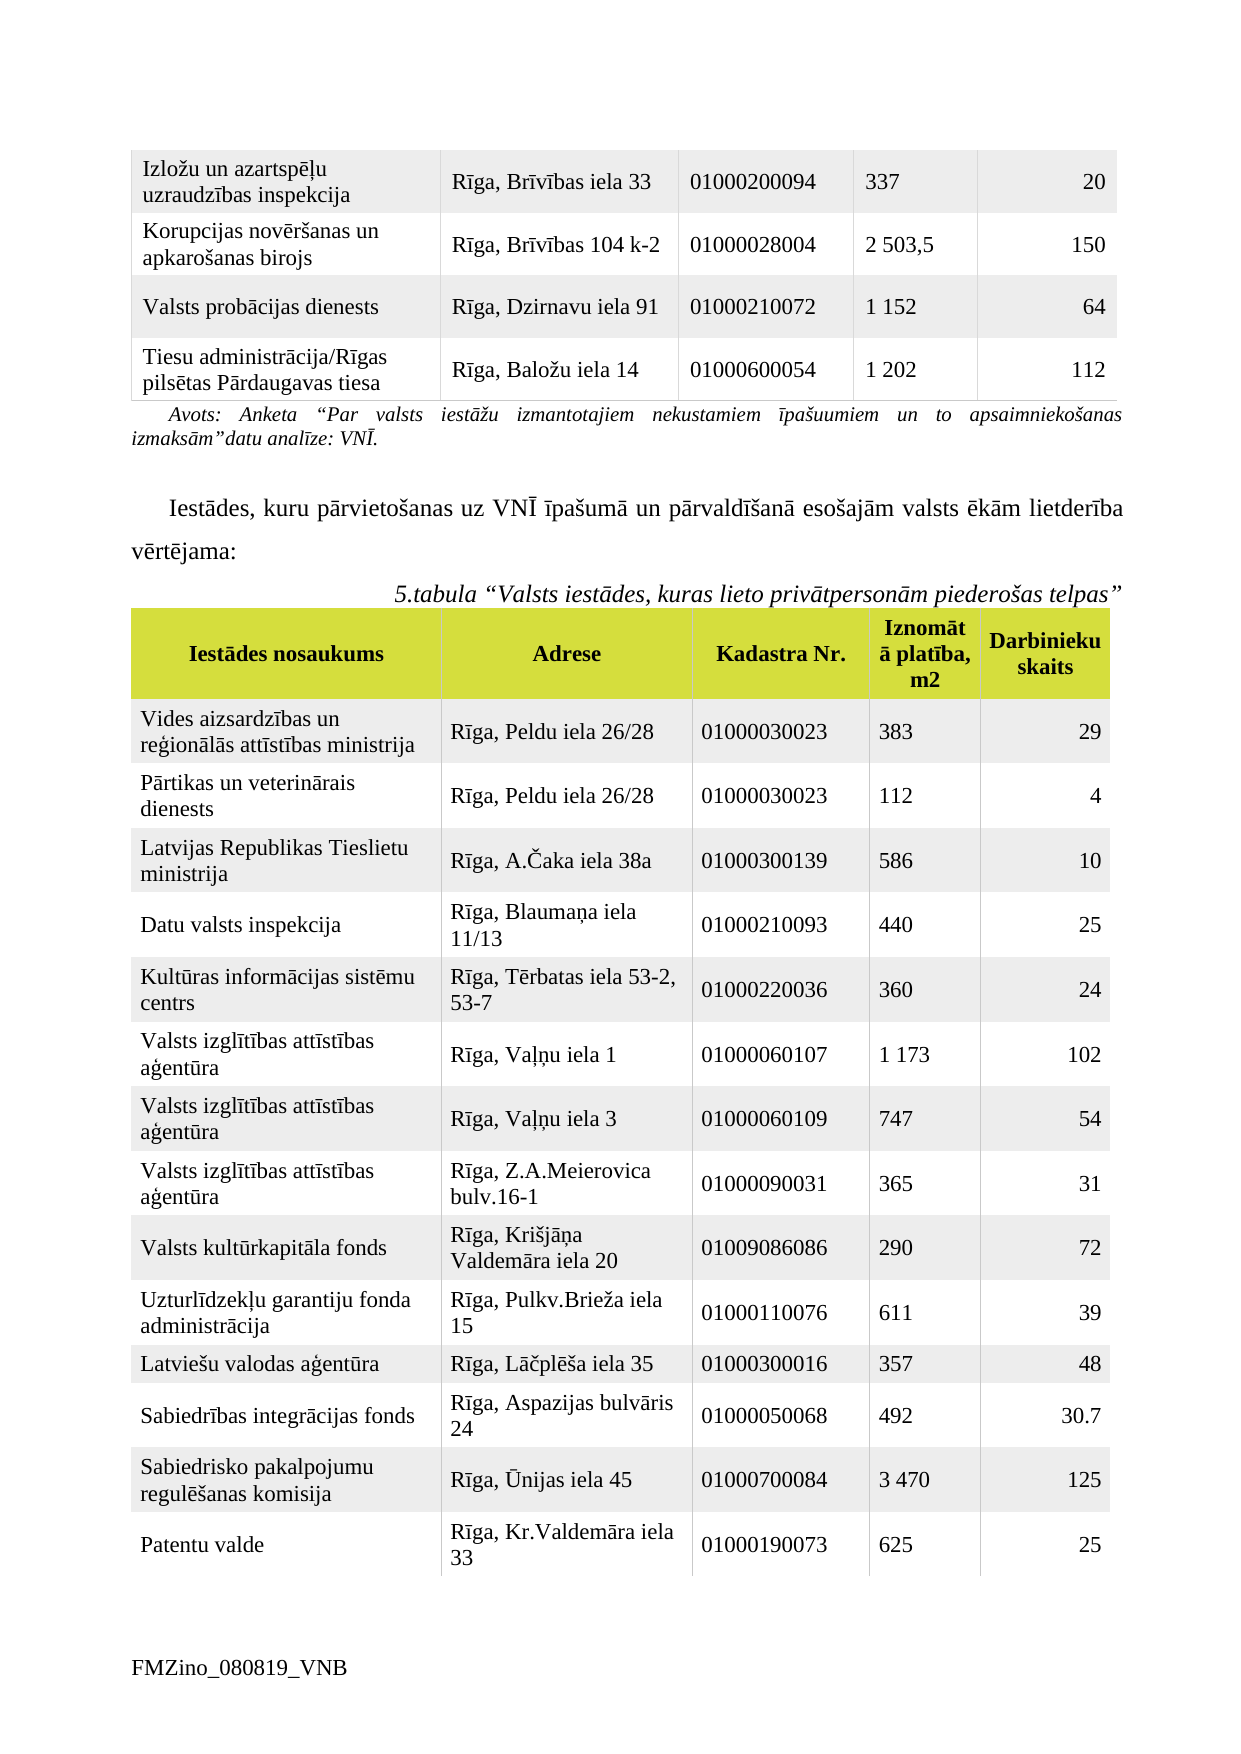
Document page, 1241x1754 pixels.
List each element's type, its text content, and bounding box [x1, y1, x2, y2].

table_cell Rīga, Vaļņu iela 1 [442, 1022, 692, 1086]
table_cell Rīga, Dzirnavu iela 91 [441, 275, 678, 338]
table_cell Korupcijas novēršanas un apkarošanas birojs [132, 213, 440, 275]
table_cell Valsts izglītības attīstības aģentūra [131, 1086, 441, 1151]
table_cell 01000060107 [693, 1022, 869, 1086]
table_cell Rīga, Peldu iela 26/28 [442, 763, 692, 828]
table_cell 01000030023 [693, 763, 869, 828]
table_header Iestādes nosaukums [131, 608, 441, 699]
table_cell Rīga, Pulkv.Brieža iela 15 [442, 1280, 692, 1344]
table_cell 611 [870, 1280, 980, 1344]
table_cell Datu valsts inspekcija [131, 893, 441, 957]
table_cell 64 [978, 275, 1117, 338]
table_cell 01009086086 [693, 1215, 869, 1280]
table_cell Rīga, Kr.Valdemāra iela 33 [442, 1512, 692, 1576]
table_cell 337 [854, 150, 977, 213]
table_cell Valsts kultūrkapitāla fonds [131, 1215, 441, 1280]
table_cell 01000028004 [679, 213, 853, 275]
table_cell 102 [981, 1022, 1110, 1086]
text Iestādes, kuru pārvietošanas uz VNĪ īpašumā un pārvaldīšanā esošajām valsts ēkām lietderība vērtējama: [131, 493, 1125, 564]
table_cell Uzturlīdzekļu garantiju fonda administrācija [131, 1280, 441, 1344]
table_cell 29 [981, 699, 1110, 763]
table_cell Rīga, A.Čaka iela 38a [442, 828, 692, 892]
table_cell 360 [870, 957, 980, 1022]
table_cell Patentu valde [131, 1512, 441, 1576]
table_cell 357 [870, 1345, 980, 1383]
table_cell 72 [981, 1215, 1110, 1280]
table_cell Valsts probācijas dienests [132, 275, 440, 338]
table_cell Rīga, Ūnijas iela 45 [442, 1447, 692, 1512]
table_cell Kultūras informācijas sistēmu centrs [131, 957, 441, 1022]
table_cell 01000300139 [693, 828, 869, 892]
table_cell 31 [981, 1151, 1110, 1215]
table_cell 150 [978, 213, 1117, 275]
table_cell 01000050068 [693, 1383, 869, 1447]
table_cell Rīga, Vaļņu iela 3 [442, 1086, 692, 1151]
table_cell 01000110076 [693, 1280, 869, 1344]
text 5.tabula “Valsts iestādes, kuras lieto privātpersonām piederošas telpas” [131, 579, 1125, 608]
table_cell 440 [870, 893, 980, 957]
table_cell Rīga, Lāčplēša iela 35 [442, 1345, 692, 1383]
table_cell 39 [981, 1280, 1110, 1344]
table_cell 112 [870, 763, 980, 828]
table_cell Rīga, Tērbatas iela 53-2, 53-7 [442, 957, 692, 1022]
table_cell 747 [870, 1086, 980, 1151]
table_cell Sabiedrisko pakalpojumu regulēšanas komisija [131, 1447, 441, 1512]
table_cell 365 [870, 1151, 980, 1215]
table_cell Latviešu valodas aģentūra [131, 1345, 441, 1383]
table_header Adrese [442, 608, 692, 699]
table_cell 1 202 [854, 338, 977, 400]
table_cell 30.7 [981, 1383, 1110, 1447]
table_cell Sabiedrības integrācijas fonds [131, 1383, 441, 1447]
table_cell 01000210093 [693, 893, 869, 957]
table_cell Latvijas Republikas Tieslietu ministrija [131, 828, 441, 892]
table_cell 48 [981, 1345, 1110, 1383]
table_cell Rīga, Blaumaņa iela 11/13 [442, 893, 692, 957]
table_cell Izložu un azartspēļu uzraudzības inspekcija [132, 150, 440, 213]
text Avots: Anketa “Par valsts iestāžu izmantotajiem nekustamiem īpašuumiem un to apsaimniekošanas izmaksām”datu analīze: VNĪ. [131, 401, 1125, 449]
table_cell 625 [870, 1512, 980, 1576]
table_cell 112 [978, 338, 1117, 400]
table_cell 1 173 [870, 1022, 980, 1086]
table_cell 4 [981, 763, 1110, 828]
table_cell Rīga, Krišjāņa Valdemāra iela 20 [442, 1215, 692, 1280]
table_cell Rīga, Z.A.Meierovica bulv.16-1 [442, 1151, 692, 1215]
table_cell 3 470 [870, 1447, 980, 1512]
table_cell 01000700084 [693, 1447, 869, 1512]
table_cell 01000190073 [693, 1512, 869, 1576]
table_cell 125 [981, 1447, 1110, 1512]
table_cell Valsts izglītības attīstības aģentūra [131, 1151, 441, 1215]
table_cell Valsts izglītības attīstības aģentūra [131, 1022, 441, 1086]
table_header Iznomātā platība, m2 [870, 608, 980, 699]
table_cell Rīga, Brīvības iela 33 [441, 150, 678, 213]
table_cell 2 503,5 [854, 213, 977, 275]
table_cell 25 [981, 893, 1110, 957]
table_cell 01000300016 [693, 1345, 869, 1383]
table_cell 01000090031 [693, 1151, 869, 1215]
table_cell 25 [981, 1512, 1110, 1576]
table_cell 01000030023 [693, 699, 869, 763]
table_cell 586 [870, 828, 980, 892]
table_cell 01000600054 [679, 338, 853, 400]
table_cell 20 [978, 150, 1117, 213]
table_cell 383 [870, 699, 980, 763]
table_cell Tiesu administrācija/Rīgas pilsētas Pārdaugavas tiesa [132, 338, 440, 400]
table_header Kadastra Nr. [693, 608, 869, 699]
table_cell 54 [981, 1086, 1110, 1151]
table_cell 01000220036 [693, 957, 869, 1022]
table_header Darbinieku skaits [981, 608, 1110, 699]
table_cell 01000060109 [693, 1086, 869, 1151]
table_cell 01000200094 [679, 150, 853, 213]
table_cell Rīga, Baložu iela 14 [441, 338, 678, 400]
table_cell Rīga, Aspazijas bulvāris 24 [442, 1383, 692, 1447]
table_cell 10 [981, 828, 1110, 892]
table_cell Rīga, Peldu iela 26/28 [442, 699, 692, 763]
table_cell 24 [981, 957, 1110, 1022]
table_cell Rīga, Brīvības 104 k-2 [441, 213, 678, 275]
table_cell Vides aizsardzības un reģionālās attīstības ministrija [131, 699, 441, 763]
table_cell 290 [870, 1215, 980, 1280]
table_cell 1 152 [854, 275, 977, 338]
table_cell 492 [870, 1383, 980, 1447]
table_cell 01000210072 [679, 275, 853, 338]
table_cell Pārtikas un veterinārais dienests [131, 763, 441, 828]
